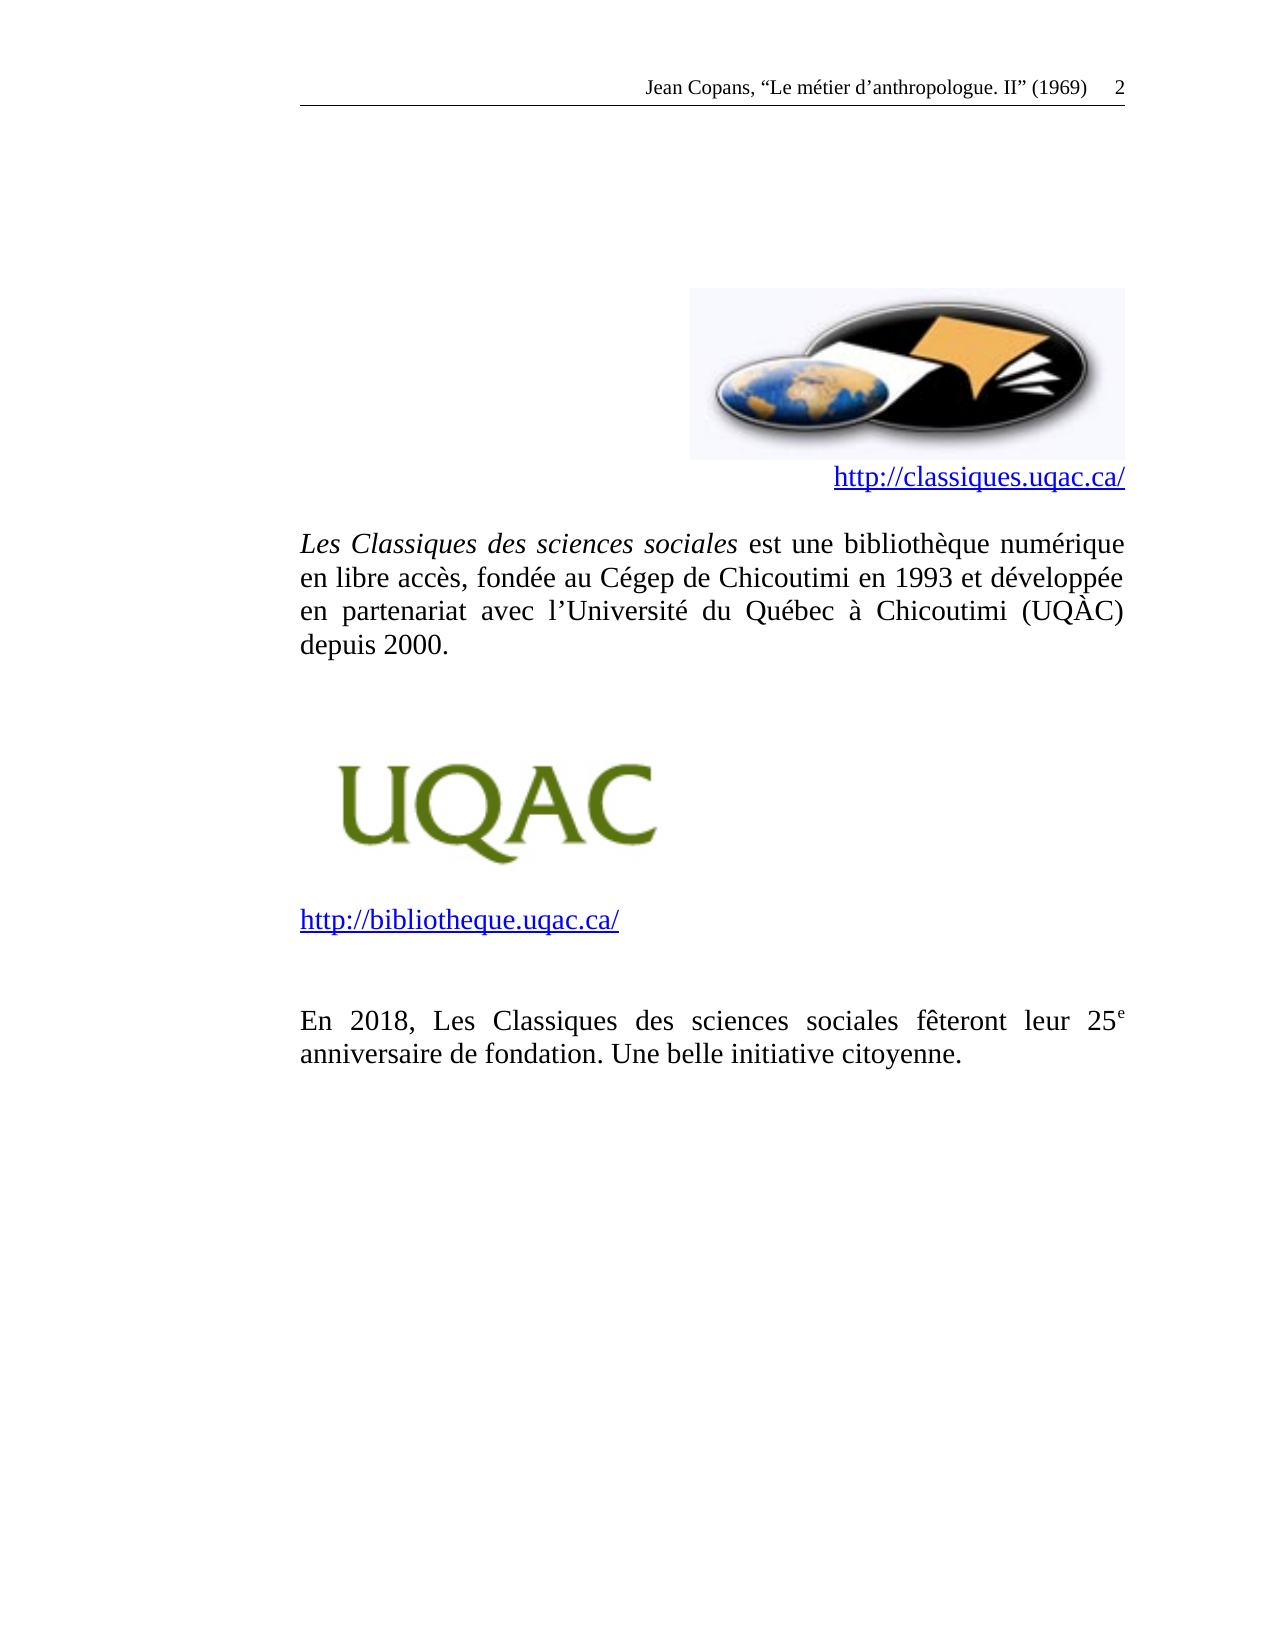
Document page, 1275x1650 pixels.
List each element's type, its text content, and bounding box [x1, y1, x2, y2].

text http://classiques.uqac.ca/ [300, 459, 1125, 493]
text Les Classiques des sciences sociales est une bibliothèque numérique en libre accès, fondée au Cégep de Chicoutimi en 1993 et développée en partenariat avec l’Université du Québec à Chicoutimi (UQÀC) depuis 2000. [300, 526, 1125, 661]
text http://bibliotheque.uqac.ca/ [300, 902, 1125, 936]
picture [300, 727, 735, 903]
text En 2018, Les Classiques des sciences sociales fêteront leur 25e anniversaire de fondation. Une belle initiative citoyenne. [300, 1003, 1125, 1070]
picture [689, 288, 1125, 460]
